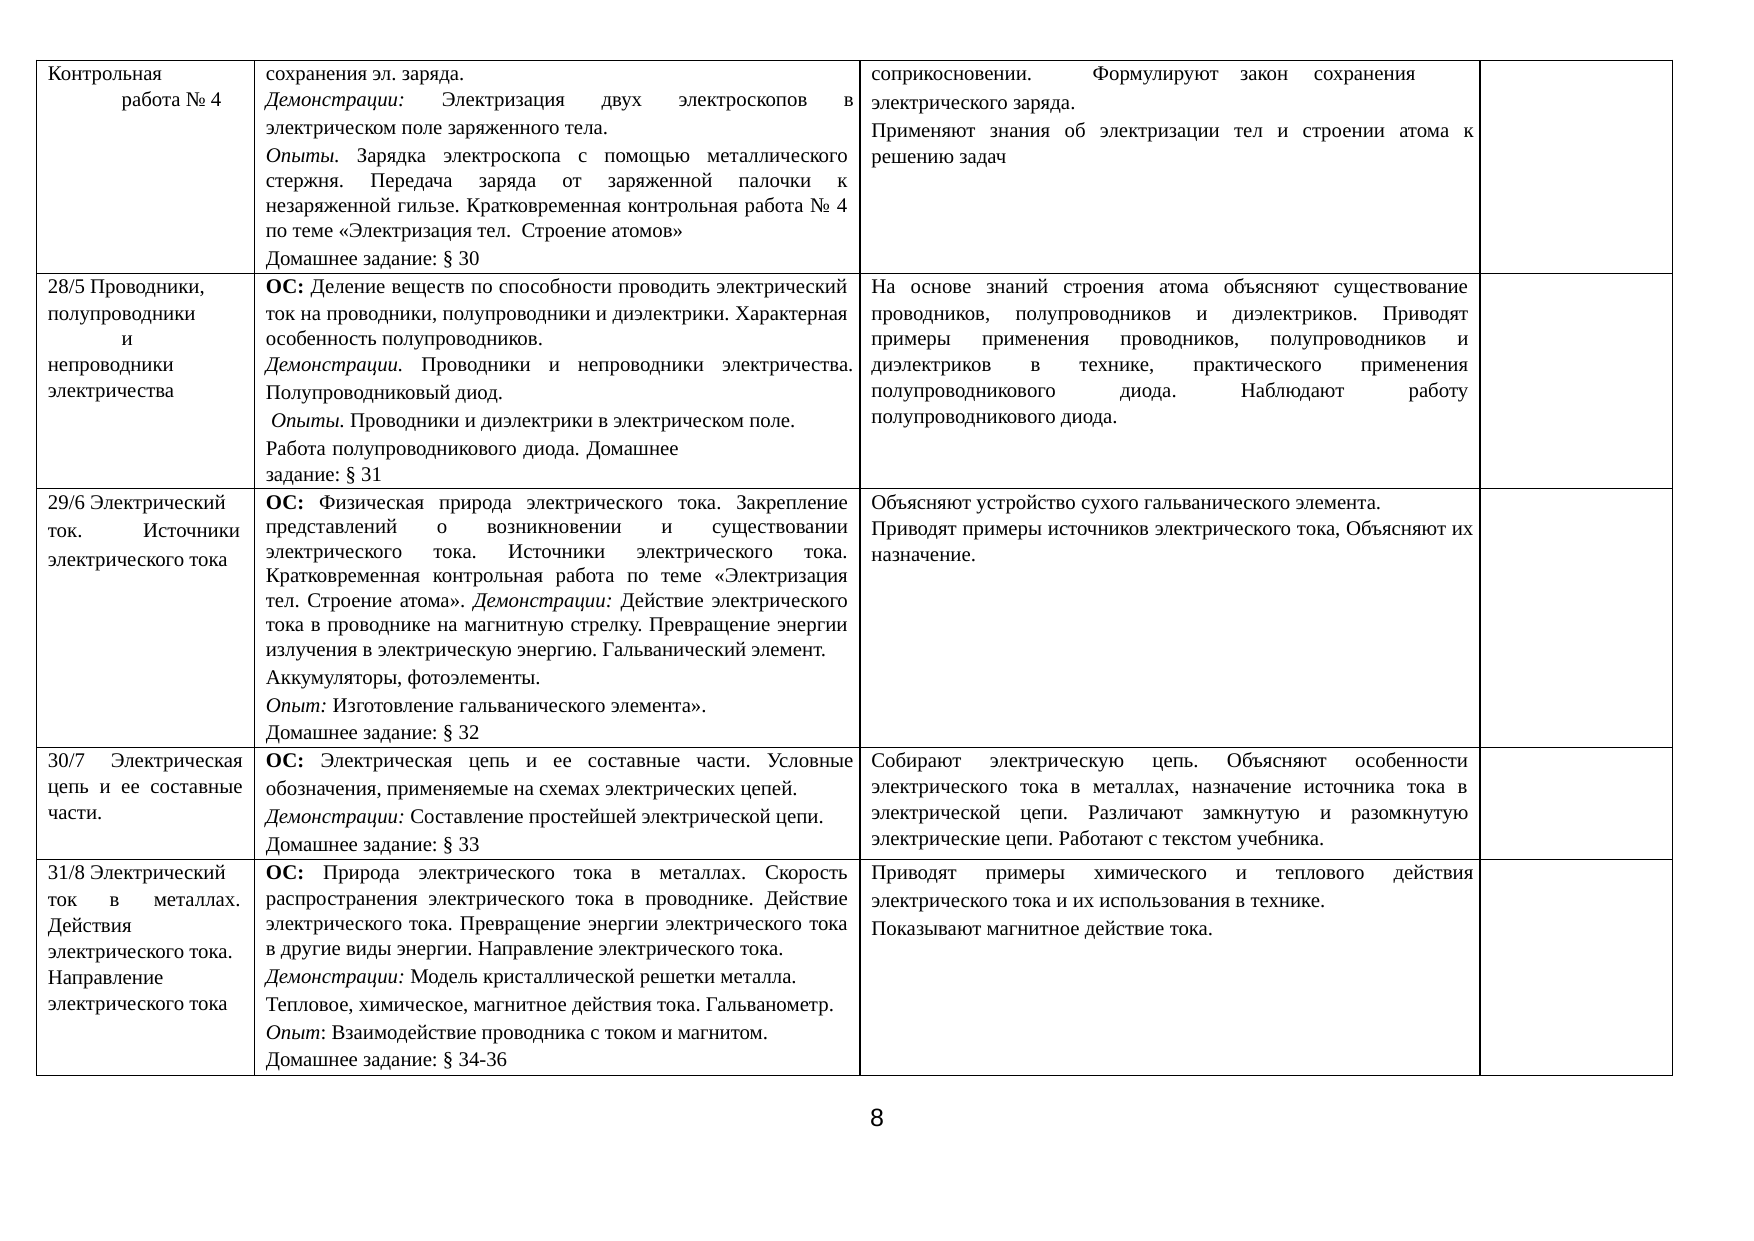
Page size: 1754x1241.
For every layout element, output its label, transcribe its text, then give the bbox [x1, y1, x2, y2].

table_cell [255, 860, 859, 1075]
table_cell [1481, 860, 1672, 1075]
table_cell 28/5 Проводники, полупроводники и непроводники электричества [37, 274, 254, 488]
table_header Контрольная работа № 4 [37, 61, 254, 273]
table_cell [1481, 274, 1672, 488]
table_cell ОС: Электрическая цепь и ее составные части. Условные обозначения, применяемые на схемах электрических цепей. Демонстрации: Составление простейшей электрической цепи. Домашнее задание: § 33 [255, 748, 859, 858]
table_cell Объясняют устройство сухого гальванического элемента. Приводят примеры источников электрического тока, Объясняют их назначение. [861, 489, 1479, 747]
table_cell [37, 860, 254, 1075]
table_header соприкосновении. Формулируют закон сохранения электрического заряда. Применяют знания об электризации тел и строении атома к решению задач [861, 61, 1479, 273]
table_cell [1481, 748, 1672, 858]
table_cell [1481, 489, 1672, 747]
table_cell Собирают электрическую цепь. Объясняют особенности электрического тока в металлах, назначение источника тока в электрической цепи. Различают замкнутую и разомкнутую электрические цепи. Работают с текстом учебника. [861, 748, 1479, 858]
table_cell На основе знаний строения атома объясняют существование проводников, полупроводников и диэлектриков. Приводят примеры применения проводников, полупроводников и диэлектриков в технике, практического применения полупроводникового диода. Наблюдают работу полупроводникового диода. [861, 274, 1479, 488]
table_header сохранения эл. заряда. Демонстрации: Электризация двух электроскопов в электрическом поле заряженного тела. Опыты. Зарядка электроскопа с помощью металлического стержня. Передача заряда от заряженной палочки к незаряженной гильзе. Кратковременная контрольная работа № 4 по теме «Электризация тел. Строение атомов» Домашнее задание: § 30 [255, 61, 859, 273]
table_cell 30/7 Электрическая цепь и ее составные части. [37, 748, 254, 858]
table_cell 29/6 Электрический ток. Источники электрического тока [37, 489, 254, 747]
table_cell ОС: Деление веществ по способности проводить электрический ток на проводники, полупроводники и диэлектрики. Характерная особенность полупроводников. Демонстрации. Проводники и непроводники электричества. Полупроводниковый диод. Опыты. Проводники и диэлектрики в электрическом поле. Работа полупроводникового диода. Домашнее задание: § 31 [255, 274, 859, 488]
table_header [1481, 61, 1672, 273]
table_cell ОС: Физическая природа электрического тока. Закрепление представлений о возникновении и существовании электрического тока. Источники электрического тока. Кратковременная контрольная работа по теме «Электризация тел. Строение атома». Демонстрации: Действие электрического тока в проводнике на магнитную стрелку. Превращение энергии излучения в электрическую энергию. Гальванический элемент. Аккумуляторы, фотоэлементы. Опыт: Изготовление гальванического элемента». Домашнее задание: § 32 [255, 489, 859, 747]
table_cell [861, 860, 1479, 1075]
